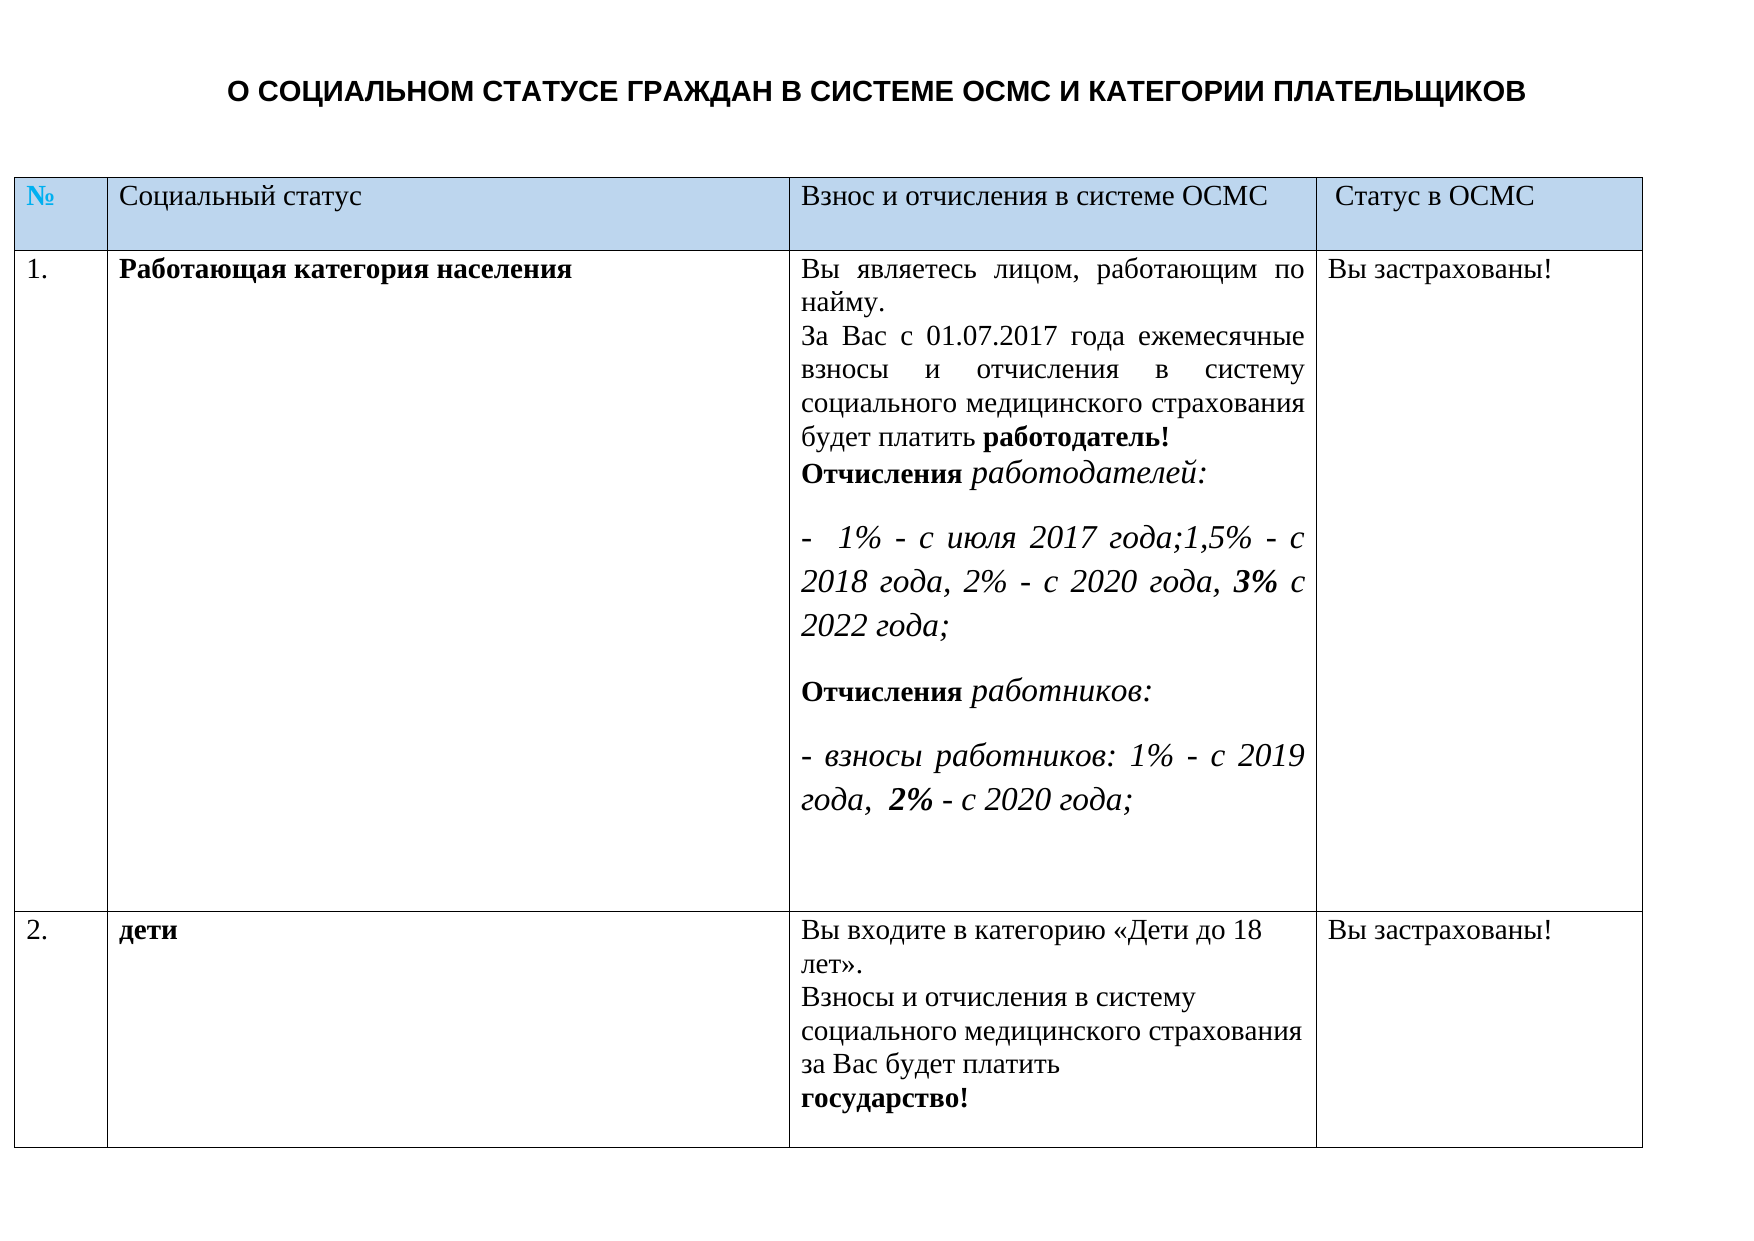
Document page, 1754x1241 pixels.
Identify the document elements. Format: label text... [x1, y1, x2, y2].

table_header Взнос и отчисления в системе ОСМС [790, 178, 1316, 250]
table_cell Вы застрахованы! [1317, 251, 1642, 911]
table_header № [15, 178, 107, 250]
table_cell Вы входите в категорию «Дети до 18 лет». Взносы и отчисления в систему социального медицинского страхования за Вас будет платить государство! [790, 912, 1316, 1147]
table_cell Вы являетесь лицом, работающим по найму. За Вас с 01.07.2017 года ежемесячные взносы и отчисления в систему социального медицинского страхования будет платить работодатель! Отчисления работодателей: - 1% - с июля 2017 года;1,5% - с 2018 года, 2% - с 2020 года, 3% с 2022 года; Отчисления работников: - взносы работников: 1% - с 2019 года, 2% - с 2020 года; [790, 251, 1316, 911]
table_cell 2. [15, 912, 107, 1147]
table_cell дети [108, 912, 789, 1147]
table_cell 1. [15, 251, 107, 911]
table_cell Работающая категория населения [108, 251, 789, 911]
table_header Социальный статус [108, 178, 789, 250]
table_header Статус в ОСМС [1317, 178, 1642, 250]
table_cell Вы застрахованы! [1317, 912, 1642, 1147]
